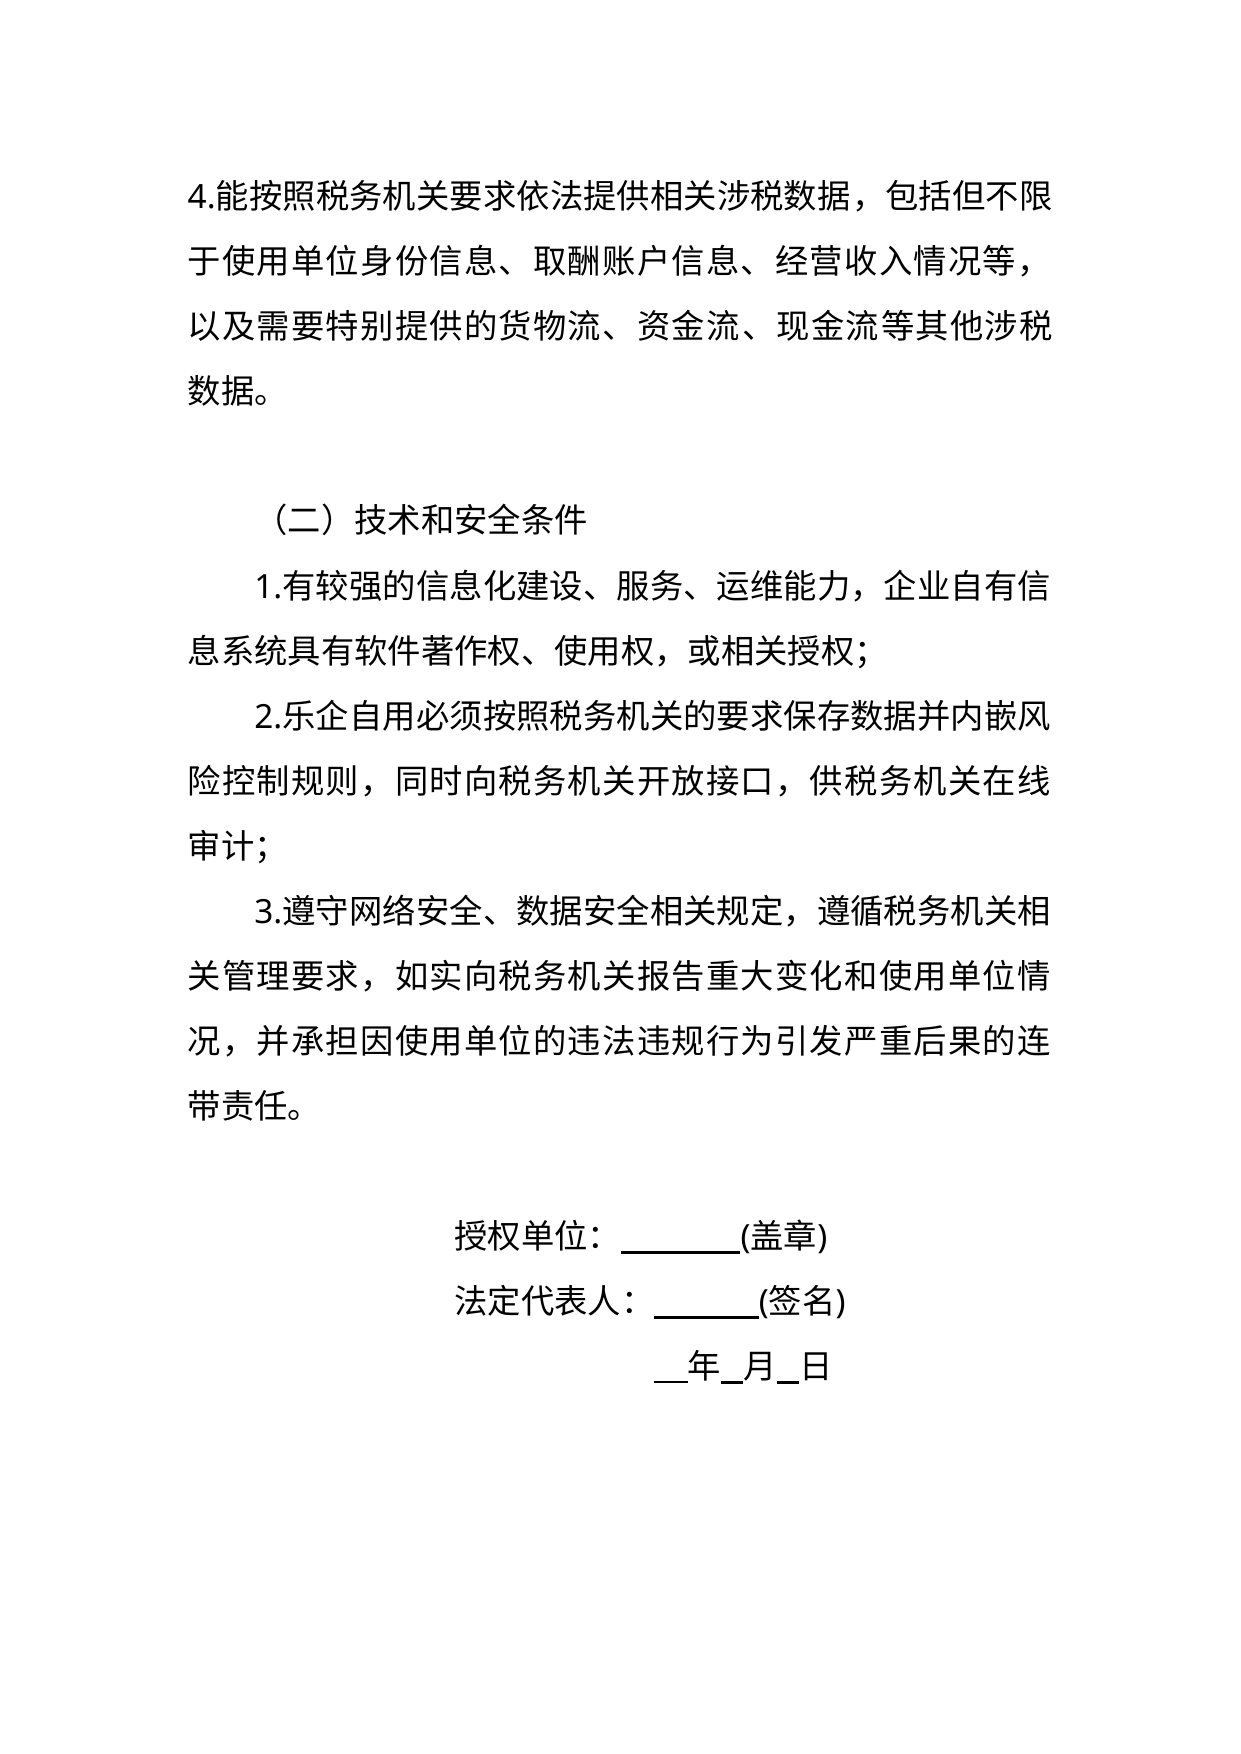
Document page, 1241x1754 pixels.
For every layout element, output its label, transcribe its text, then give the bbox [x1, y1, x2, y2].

text 3.遵守网络安全、数据安全相关规定，遵循税务机关相关管理要求，如实向税务机关报告重大变化和使用单位情况，并承担因使用单位的违法违规行为引发严重后果的连带责任。 [187, 877, 1053, 1137]
text 年 月 日 [187, 1332, 1053, 1397]
text 授权单位： (盖章) [187, 1202, 1053, 1267]
text 4.能按照税务机关要求依法提供相关涉税数据，包括但不限于使用单位身份信息、取酬账户信息、经营收入情况等，以及需要特别提供的货物流、资金流、现金流等其他涉税数据。 [187, 162, 1053, 422]
text （二）技术和安全条件 [187, 487, 1053, 552]
text 2.乐企自用必须按照税务机关的要求保存数据并内嵌风险控制规则，同时向税务机关开放接口，供税务机关在线审计； [187, 682, 1053, 877]
text 1.有较强的信息化建设、服务、运维能力，企业自有信息系统具有软件著作权、使用权，或相关授权； [187, 552, 1053, 682]
text 法定代表人： (签名) [187, 1267, 1053, 1332]
